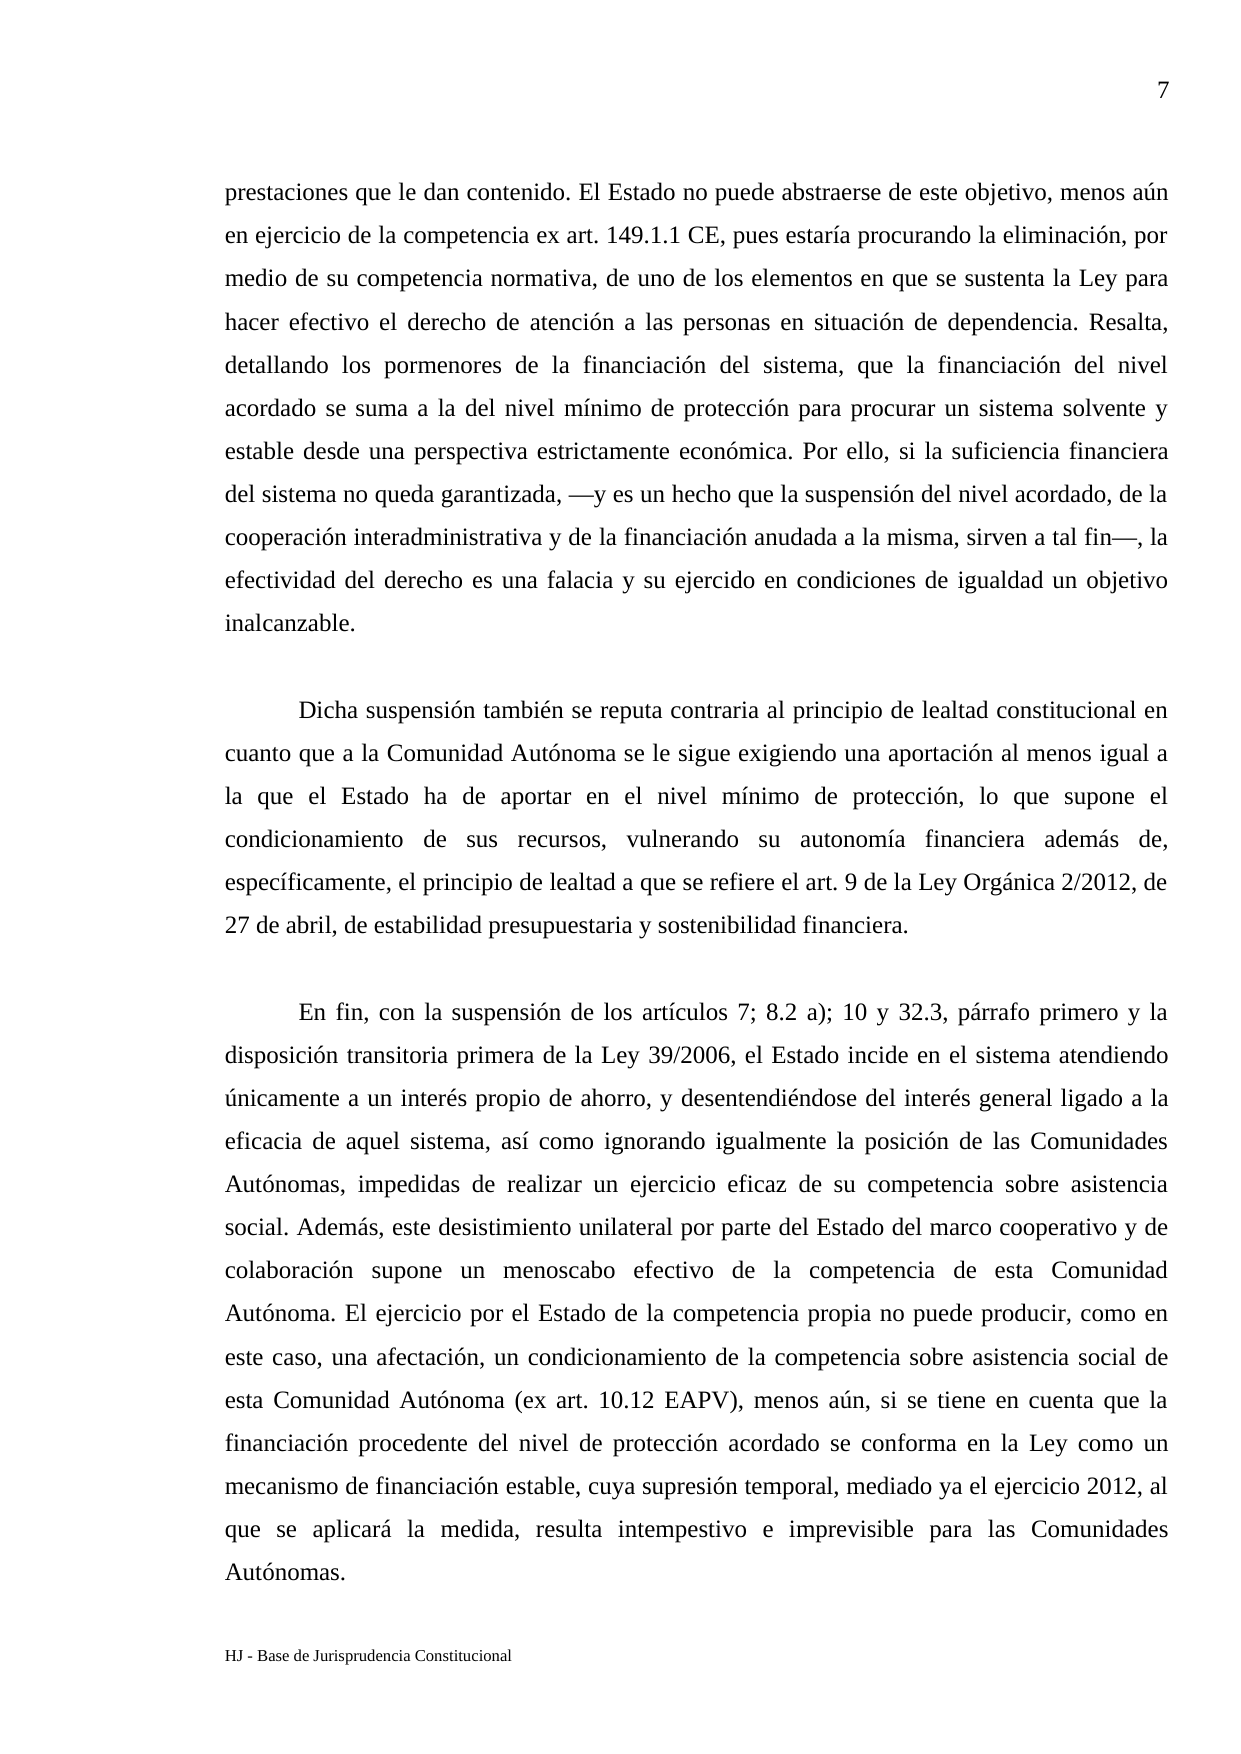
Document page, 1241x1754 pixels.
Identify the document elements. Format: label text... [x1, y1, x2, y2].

text Dicha suspensión también se reputa contraria al principio de lealtad constitucional en cuanto que a la Comunidad Autónoma se le sigue exigiendo una aportación al menos igual a la que el Estado ha de aportar en el nivel mínimo de protección, lo que supone el condicionamiento de sus recursos, vulnerando su autonomía financiera además de, específicamente, el principio de lealtad a que se refiere el art. 9 de la Ley Orgánica 2/2012, de 27 de abril, de estabilidad presupuestaria y sostenibilidad financiera. [224, 695, 1169, 939]
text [224, 177, 1169, 637]
text En fin, con la suspensión de los artículos 7; 8.2 a); 10 y 32.3, párrafo primero y la disposición transitoria primera de la Ley 39/2006, el Estado incide en el sistema atendiendo únicamente a un interés propio de ahorro, y desentendiéndose del interés general ligado a la eficacia de aquel sistema, así como ignorando igualmente la posición de las Comunidades Autónomas, impedidas de realizar un ejercicio eficaz de su competencia sobre asistencia social. Además, este desistimiento unilateral por parte del Estado del marco cooperativo y de colaboración supone un menoscabo efectivo de la competencia de esta Comunidad Autónoma. El ejercicio por el Estado de la competencia propia no puede producir, como en este caso, una afectación, un condicionamiento de la competencia sobre asistencia social de esta Comunidad Autónoma (ex art. 10.12 EAPV), menos aún, si se tiene en cuenta que la financiación procedente del nivel de protección acordado se conforma en la Ley como un mecanismo de financiación estable, cuya supresión temporal, mediado ya el ejercicio 2012, al que se aplicará la medida, resulta intempestivo e imprevisible para las Comunidades Autónomas. [224, 997, 1169, 1586]
